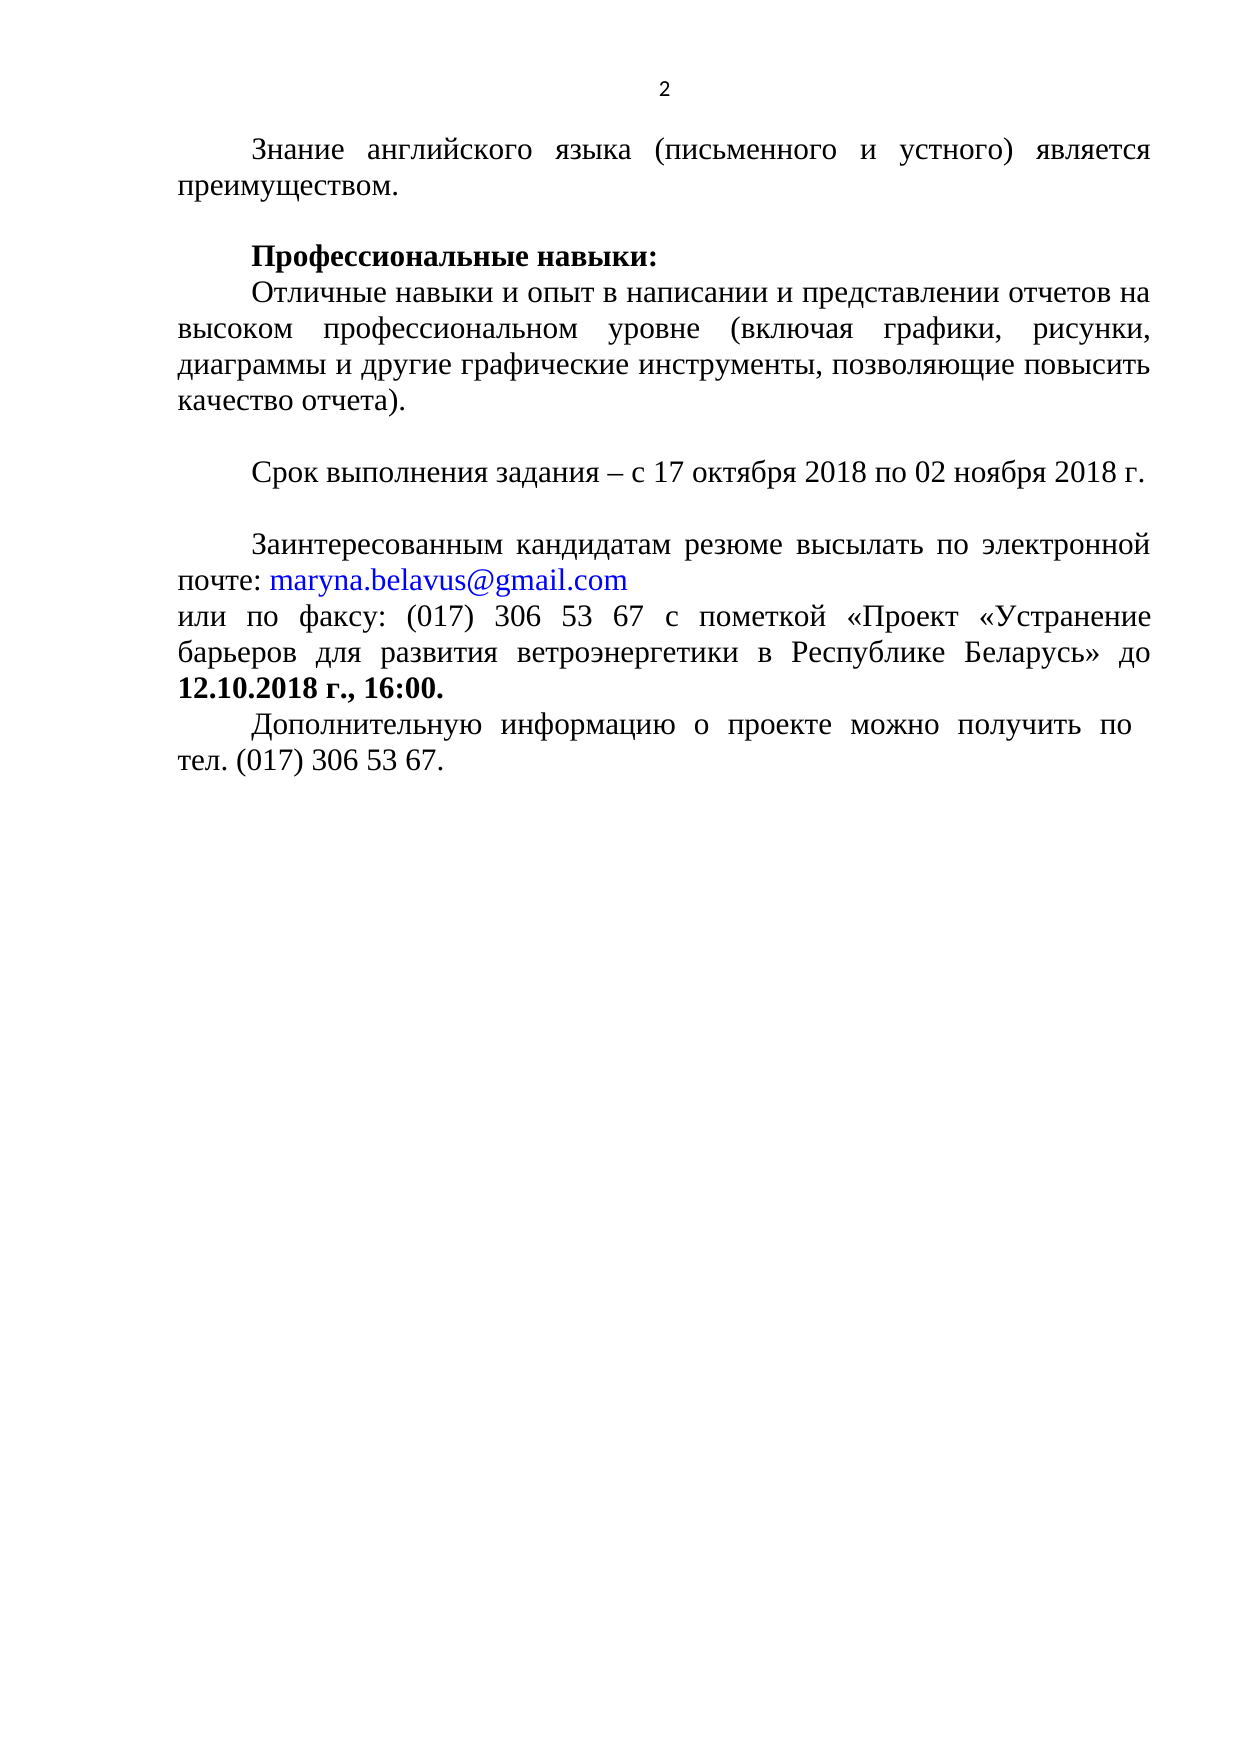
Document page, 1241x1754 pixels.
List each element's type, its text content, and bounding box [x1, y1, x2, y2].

text Заинтересованным кандидатам резюме высылать по электронной почте: maryna.belavus@gmail.com [177, 525, 1152, 597]
text Отличные навыки и опыт в написании и представлении отчетов на высоком профессиональном уровне (включая графики, рисунки, диаграммы и другие графические инструменты, позволяющие повысить качество отчета). [177, 274, 1152, 417]
text Профессиональные навыки: [177, 238, 1152, 274]
text или по факсу: (017) 306 53 67 с пометкой «Проект «Устранение барьеров для развития ветроэнергетики в Республике Беларусь» до 12.10.2018 г., 16:00. [177, 597, 1152, 705]
text Срок выполнения задания – с 17 октября 2018 по 02 ноября 2018 г. [177, 453, 1152, 489]
text Знание английского языка (письменного и устного) является преимуществом. [177, 130, 1152, 202]
text Дополнительную информацию о проекте можно получить по тел. (017) 306 53 67. [177, 705, 1152, 777]
